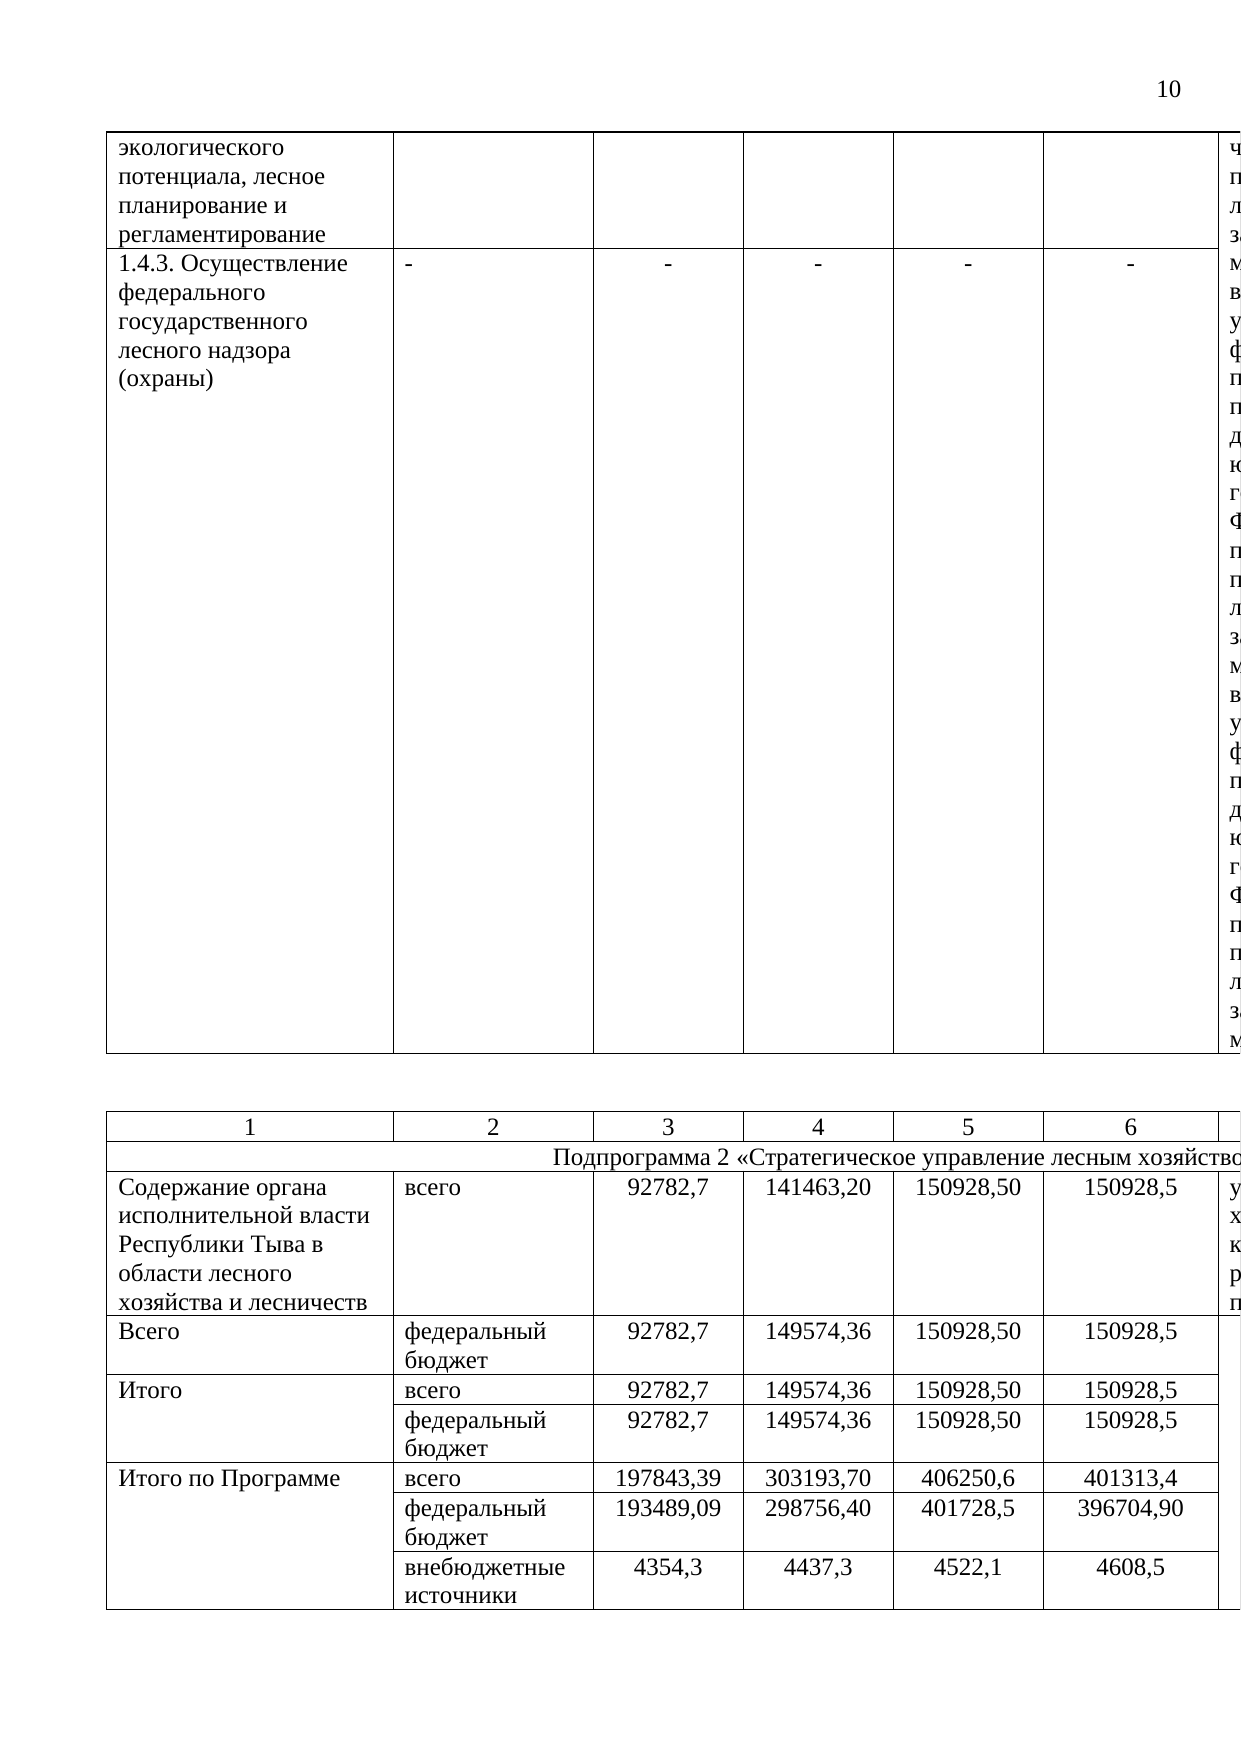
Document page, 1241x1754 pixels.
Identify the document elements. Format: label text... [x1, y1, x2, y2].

table_cell 92782,7 [594, 1172, 743, 1315]
table_cell 4522,1 [894, 1552, 1043, 1609]
table_header 3 [594, 1112, 743, 1141]
table_cell 150928,5 [1044, 1375, 1218, 1404]
table_cell 150928,5 [1044, 1316, 1218, 1374]
table_cell 4437,3 [744, 1552, 893, 1609]
table_cell 396704,90 [1044, 1493, 1218, 1551]
table_cell 149574,36 [744, 1375, 893, 1404]
table_header 5 [894, 1112, 1043, 1141]
table_cell 150928,5 [1044, 1172, 1218, 1315]
table_header 7 [1219, 1112, 1240, 1141]
table_cell федеральный бюджет [394, 1493, 593, 1551]
table_cell Содержание органа исполнительной власти Республики Тыва в области лесного хозяйства и лесничеств [107, 1172, 393, 1315]
table_cell внебюджетные источники [394, 1552, 593, 1609]
table_cell 150928,50 [894, 1375, 1043, 1404]
table_cell Подпрограмма 2 «Стратегическое управление лесным хозяйством» [107, 1142, 1240, 1171]
table_cell 4608,5 [1044, 1552, 1218, 1609]
table_cell всего [394, 1463, 593, 1492]
table_cell - [394, 249, 593, 1052]
table_cell 92782,7 [594, 1316, 743, 1374]
table_cell 92782,7 [594, 1405, 743, 1462]
table_cell 150928,50 [894, 1405, 1043, 1462]
table_cell - [894, 249, 1043, 1052]
table_cell - [1044, 249, 1218, 1052]
table_cell 150928,5 [1044, 1405, 1218, 1462]
table_cell 406250,6 [894, 1463, 1043, 1492]
table_cell [594, 133, 743, 247]
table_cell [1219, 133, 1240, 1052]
table_cell 149574,36 [744, 1316, 893, 1374]
table_cell 401728,5 [894, 1493, 1043, 1551]
table_cell [1044, 133, 1218, 247]
table_cell Итого [107, 1375, 393, 1462]
table_cell 303193,70 [744, 1463, 893, 1492]
table_cell федеральный бюджет [394, 1405, 593, 1462]
table_cell 1.4.3. Осуществление федерального государственного лесного надзора (охраны) [107, 249, 393, 1052]
table_cell Всего [107, 1316, 393, 1374]
table_header 1 [107, 1112, 393, 1141]
table_header 4 [744, 1112, 893, 1141]
table_cell 4354,3 [594, 1552, 743, 1609]
table_cell [894, 133, 1043, 247]
table_cell 150928,50 [894, 1316, 1043, 1374]
table_cell Итого по Программе [107, 1463, 393, 1609]
table_cell 141463,20 [744, 1172, 893, 1315]
table_cell 193489,09 [594, 1493, 743, 1551]
table_cell 150928,50 [894, 1172, 1043, 1315]
table_header 6 [1044, 1112, 1218, 1141]
table_cell [394, 133, 593, 247]
table_cell федеральный бюджет [394, 1316, 593, 1374]
table_cell 92782,7 [594, 1375, 743, 1404]
table_cell - [744, 249, 893, 1052]
table_cell 197843,39 [594, 1463, 743, 1492]
table_cell всего [394, 1172, 593, 1315]
table_cell 298756,40 [744, 1493, 893, 1551]
table_cell - [594, 249, 743, 1052]
table_cell 401313,4 [1044, 1463, 1218, 1492]
table_cell 149574,36 [744, 1405, 893, 1462]
table_cell [744, 133, 893, 247]
table_cell [1219, 1316, 1240, 1609]
table_cell всего [394, 1375, 593, 1404]
table_cell экологического потенциала, лесное планирование и регламентирование [107, 133, 393, 247]
table_header 2 [394, 1112, 593, 1141]
